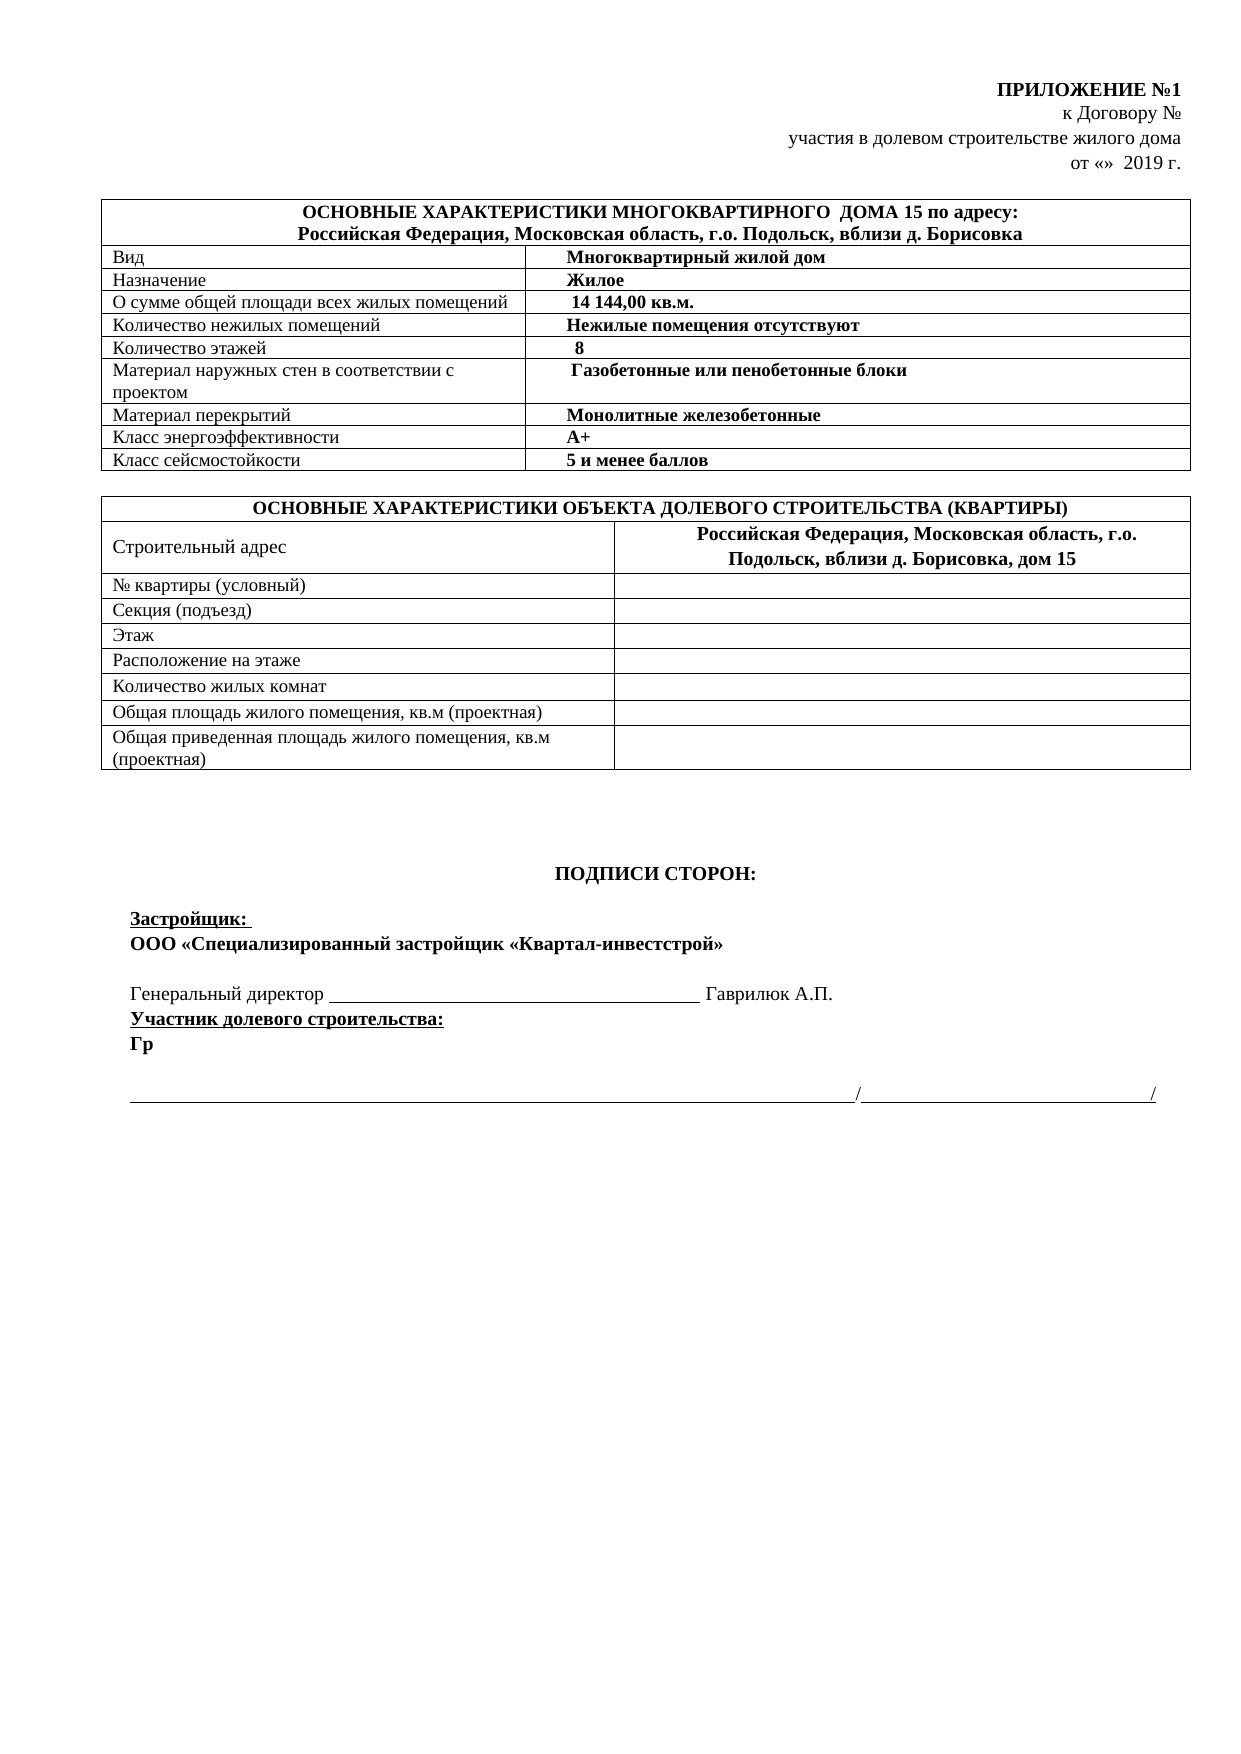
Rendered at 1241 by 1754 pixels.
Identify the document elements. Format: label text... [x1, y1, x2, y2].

table_header ОСНОВНЫЕ ХАРАКТЕРИСТИКИ ОБЪЕКТА ДОЛЕВОГО СТРОИТЕЛЬСТВА (КВАРТИРЫ) [102, 497, 1190, 521]
table_cell [615, 726, 1190, 769]
table_cell Общая приведенная площадь жилого помещения, кв.м (проектная) [102, 726, 614, 769]
table_cell Расположение на этаже [102, 649, 614, 672]
table_cell Материал перекрытий [102, 404, 525, 425]
table_cell О сумме общей площади всех жилых помещений [102, 291, 525, 313]
table_cell Нежилые помещения отсутствуют [526, 314, 1190, 336]
table_cell Количество этажей [102, 337, 525, 358]
table_cell [615, 624, 1190, 647]
table_cell [615, 599, 1190, 622]
text Застройщик: [100, 907, 1181, 930]
table_cell Класс энергоэффективности [102, 426, 525, 448]
table_cell 5 и менее баллов [526, 449, 1190, 470]
table_cell [615, 701, 1190, 725]
table_cell Строительный адрес [102, 522, 614, 572]
text ПОДПИСИ СТОРОН: [100, 861, 1181, 884]
table_cell [615, 674, 1190, 700]
table_cell [615, 649, 1190, 672]
table_cell Монолитные железобетонные [526, 404, 1190, 425]
text к Договору № [100, 101, 1181, 123]
table_cell 14 144,00 кв.м. [526, 291, 1190, 313]
text Участник долевого строительства: [100, 1007, 1181, 1030]
text ПРИЛОЖЕНИЕ №1 [100, 78, 1181, 101]
text / / [100, 1082, 1181, 1105]
table_header ОСНОВНЫЕ ХАРАКТЕРИСТИКИ МНОГОКВАРТИРНОГО ДОМА 15 по адресу: Российская Федерация, Московская область, г.о. Подольск, вблизи д. Борисовка [102, 200, 1190, 245]
table_cell [615, 574, 1190, 597]
table_cell Российская Федерация, Московская область, г.о. Подольск, вблизи д. Борисовка, дом 15 [615, 522, 1190, 572]
table_cell Общая площадь жилого помещения, кв.м (проектная) [102, 701, 614, 725]
table_cell № квартиры (условный) [102, 574, 614, 597]
text ООО «Специализированный застройщик «Квартал-инвестстрой» [100, 932, 1181, 955]
text Генеральный директор Гаврилюк А.П. [100, 982, 1181, 1005]
table_cell Назначение [102, 269, 525, 290]
text участия в долевом строительстве жилого дома [100, 126, 1181, 148]
table_cell Вид [102, 246, 525, 268]
table_cell Газобетонные или пенобетонные блоки [526, 359, 1190, 402]
table_cell Секция (подъезд) [102, 599, 614, 622]
table_cell Количество жилых комнат [102, 674, 614, 700]
table_cell Жилое [526, 269, 1190, 290]
table_cell Этаж [102, 624, 614, 647]
table_cell Класс сейсмостойкости [102, 449, 525, 470]
table_cell А+ [526, 426, 1190, 448]
table_cell Количество нежилых помещений [102, 314, 525, 336]
text от «» 2019 г. [100, 151, 1181, 173]
text Гр [100, 1032, 1181, 1055]
table_cell Материал наружных стен в соответствии с проектом [102, 359, 525, 402]
table_cell 8 [526, 337, 1190, 358]
table_cell Многоквартирный жилой дом [526, 246, 1190, 268]
